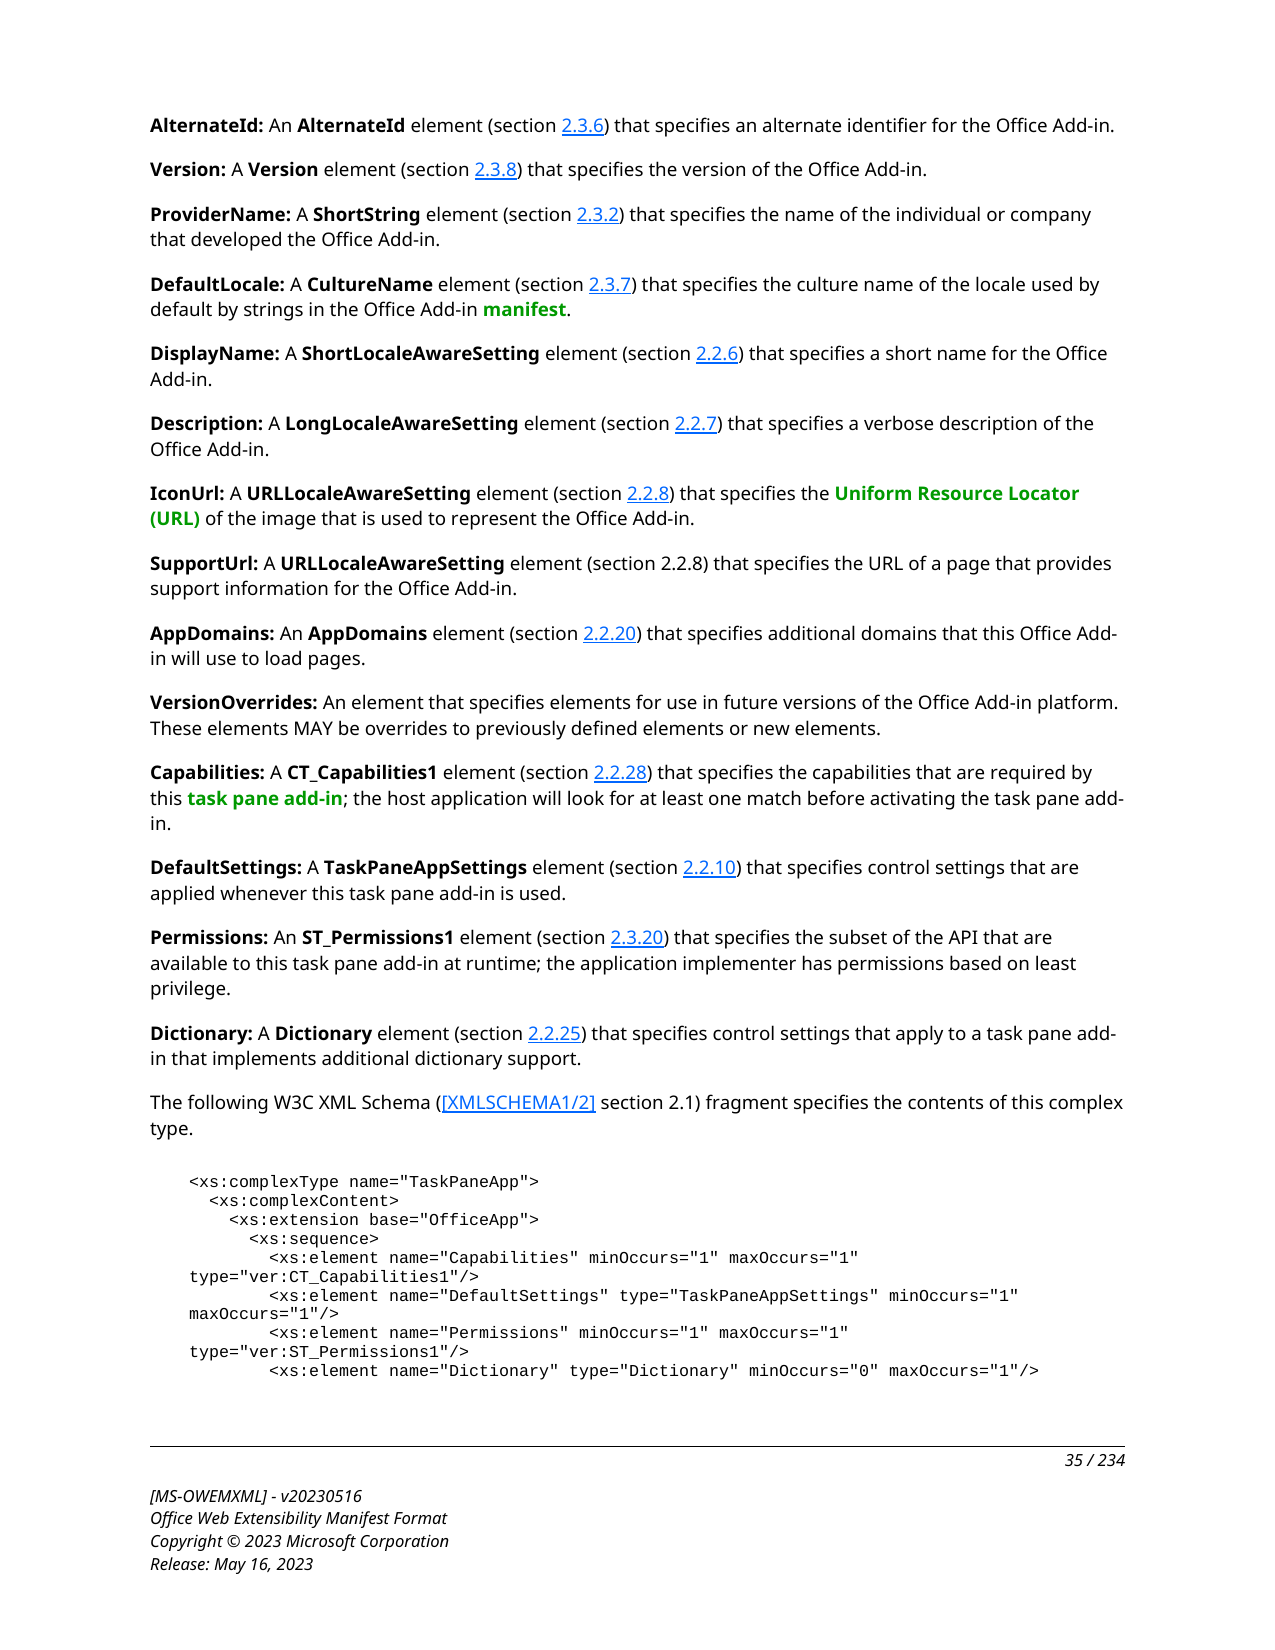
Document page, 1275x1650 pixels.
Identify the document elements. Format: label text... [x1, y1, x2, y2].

text AlternateId: An AlternateId element (section 2.3.6) that specifies an alternate identifier for the Office Add-in. [150, 112, 1125, 138]
text <xs:element name="Dictionary" type="Dictionary" minOccurs="0" maxOccurs="1"/> [175, 1348, 1137, 1392]
text The following W3C XML Schema ([XMLSCHEMA1/2] section 2.1) fragment specifies the contents of this complex type. [150, 1089, 1125, 1141]
text ProviderName: A ShortString element (section 2.3.2) that specifies the name of the individual or company that developed the Office Add-in. [150, 201, 1125, 252]
text <xs:element name="DefaultSettings" type="TaskPaneAppSettings" minOccurs="1" maxOccurs="1"/> [175, 1272, 1137, 1310]
text Description: A LongLocaleAwareSetting element (section 2.2.7) that specifies a verbose description of the Office Add-in. [150, 410, 1125, 461]
text Capabilities: A CT_Capabilities1 element (section 2.2.28) that specifies the capabilities that are required by this task pane add-in; the host application will look for at least one match before activating the task pane add-in. [150, 759, 1125, 836]
text Dictionary: A Dictionary element (section 2.2.25) that specifies control settings that apply to a task pane add-in that implements additional dictionary support. [150, 1020, 1125, 1071]
text VersionOverrides: An element that specifies elements for use in future versions of the Office Add-in platform. These elements MAY be overrides to previously defined elements or new elements. [150, 689, 1125, 741]
text DefaultSettings: A TaskPaneAppSettings element (section 2.2.10) that specifies control settings that are applied whenever this task pane add-in is used. [150, 855, 1125, 906]
text Version: A Version element (section 2.3.8) that specifies the version of the Office Add-in. [150, 157, 1125, 182]
text DisplayName: A ShortLocaleAwareSetting element (section 2.2.6) that specifies a short name for the Office Add-in. [150, 341, 1125, 392]
text DefaultLocale: A CultureName element (section 2.3.7) that specifies the culture name of the locale used by default by strings in the Office Add-in manifest. [150, 271, 1125, 322]
text IconUrl: A URLLocaleAwareSetting element (section 2.2.8) that specifies the Uniform Resource Locator (URL) of the image that is used to represent the Office Add-in. [150, 480, 1125, 531]
text <xs:sequence> [175, 1216, 1137, 1235]
text <xs:element name="Permissions" minOccurs="1" maxOccurs="1" type="ver:ST_Permissions1"/> [175, 1310, 1137, 1348]
text <xs:extension base="OfficeApp"> [175, 1197, 1137, 1216]
text Permissions: An ST_Permissions1 element (section 2.3.20) that specifies the subset of the API that are available to this task pane add-in at runtime; the application implementer has permissions based on least privilege. [150, 924, 1125, 1001]
text <xs:complexContent> [175, 1178, 1137, 1197]
text AppDomains: An AppDomains element (section 2.2.20) that specifies additional domains that this Office Add-in will use to load pages. [150, 620, 1125, 671]
text <xs:element name="Capabilities" minOccurs="1" maxOccurs="1" type="ver:CT_Capabilities1"/> [175, 1235, 1137, 1272]
text SupportUrl: A URLLocaleAwareSetting element (section 2.2.8) that specifies the URL of a page that provides support information for the Office Add-in. [150, 550, 1125, 601]
